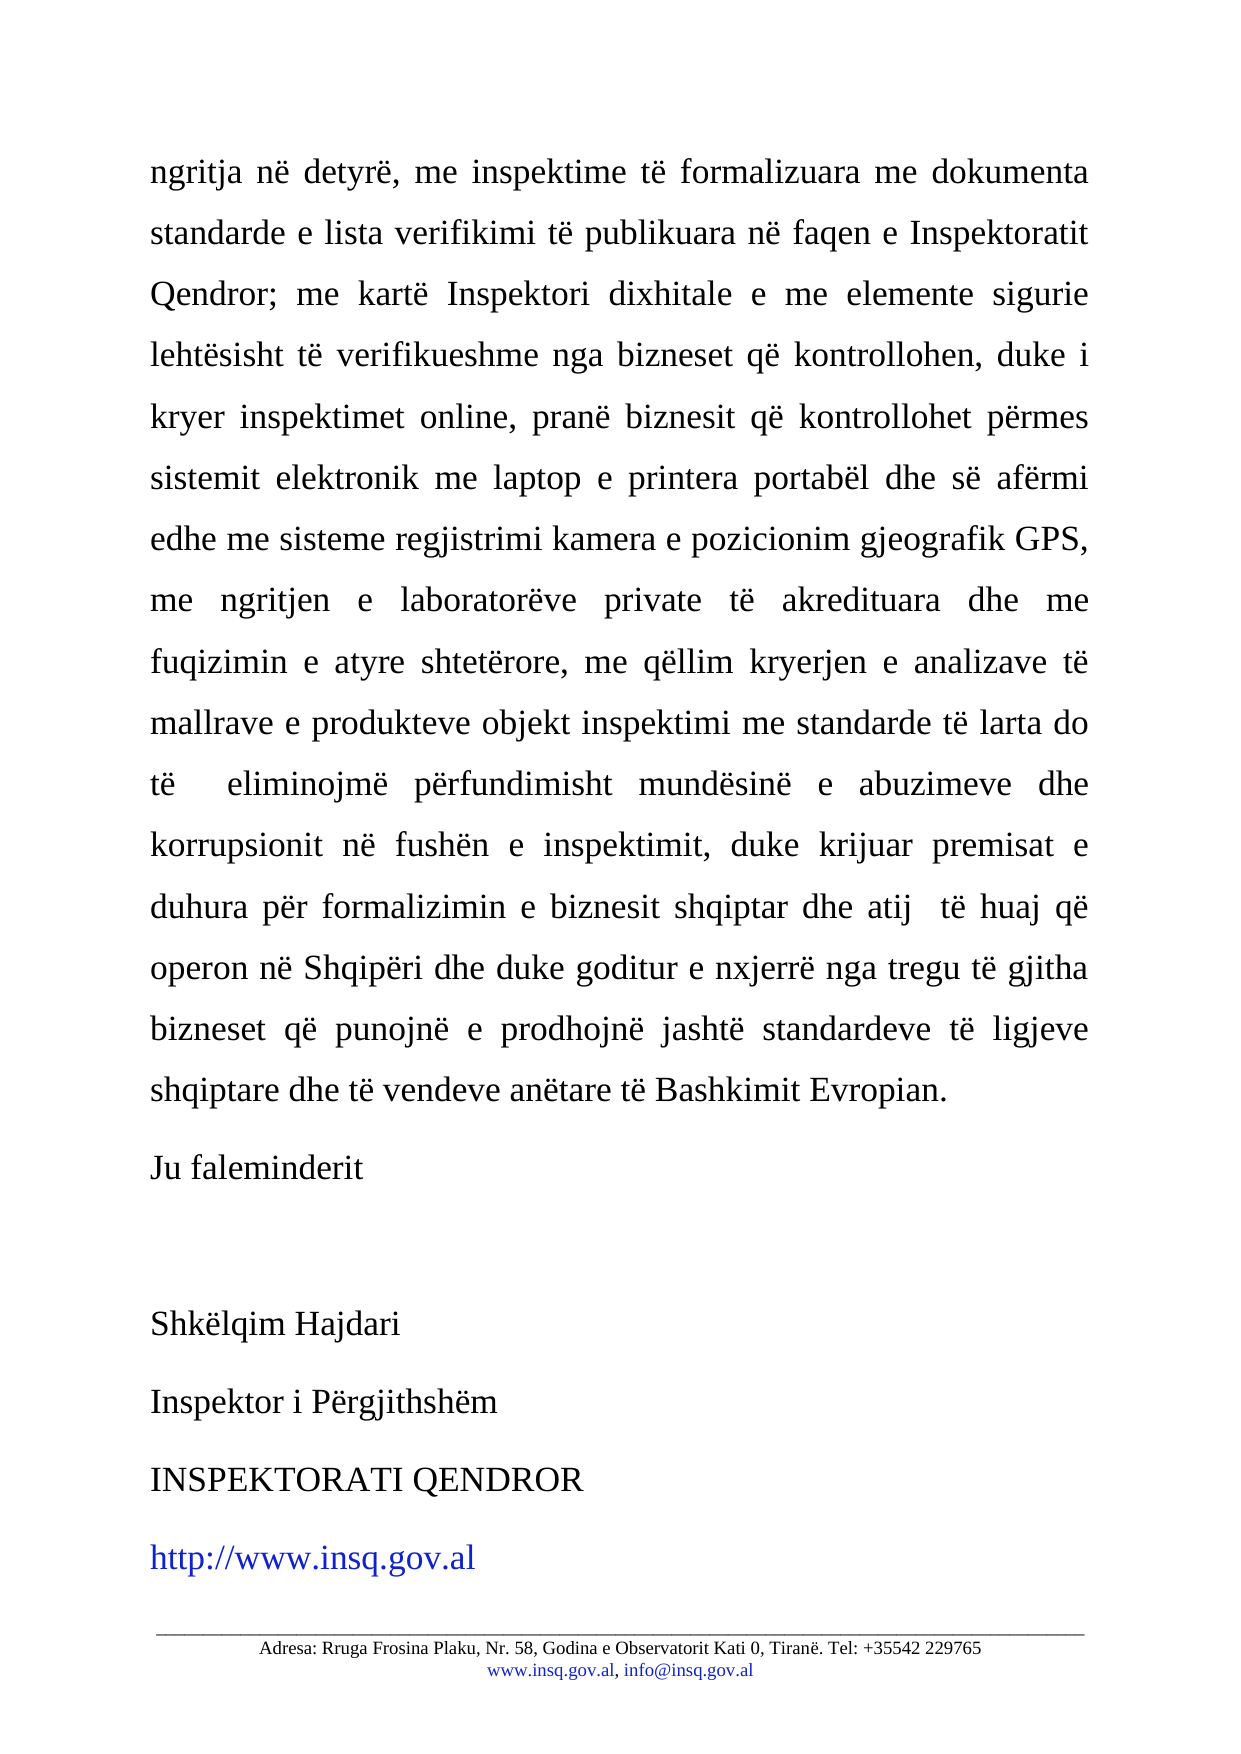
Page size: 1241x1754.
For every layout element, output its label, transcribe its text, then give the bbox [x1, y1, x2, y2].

text Inspektor i Përgjithshëm [150, 1380, 1090, 1421]
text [150, 150, 1090, 1109]
text Shkëlqim Hajdari [150, 1302, 1090, 1343]
text http://www.insq.gov.al [150, 1536, 1090, 1577]
text Ju faleminderit [150, 1147, 1090, 1187]
text INSPEKTORATI QENDROR [150, 1458, 1090, 1499]
